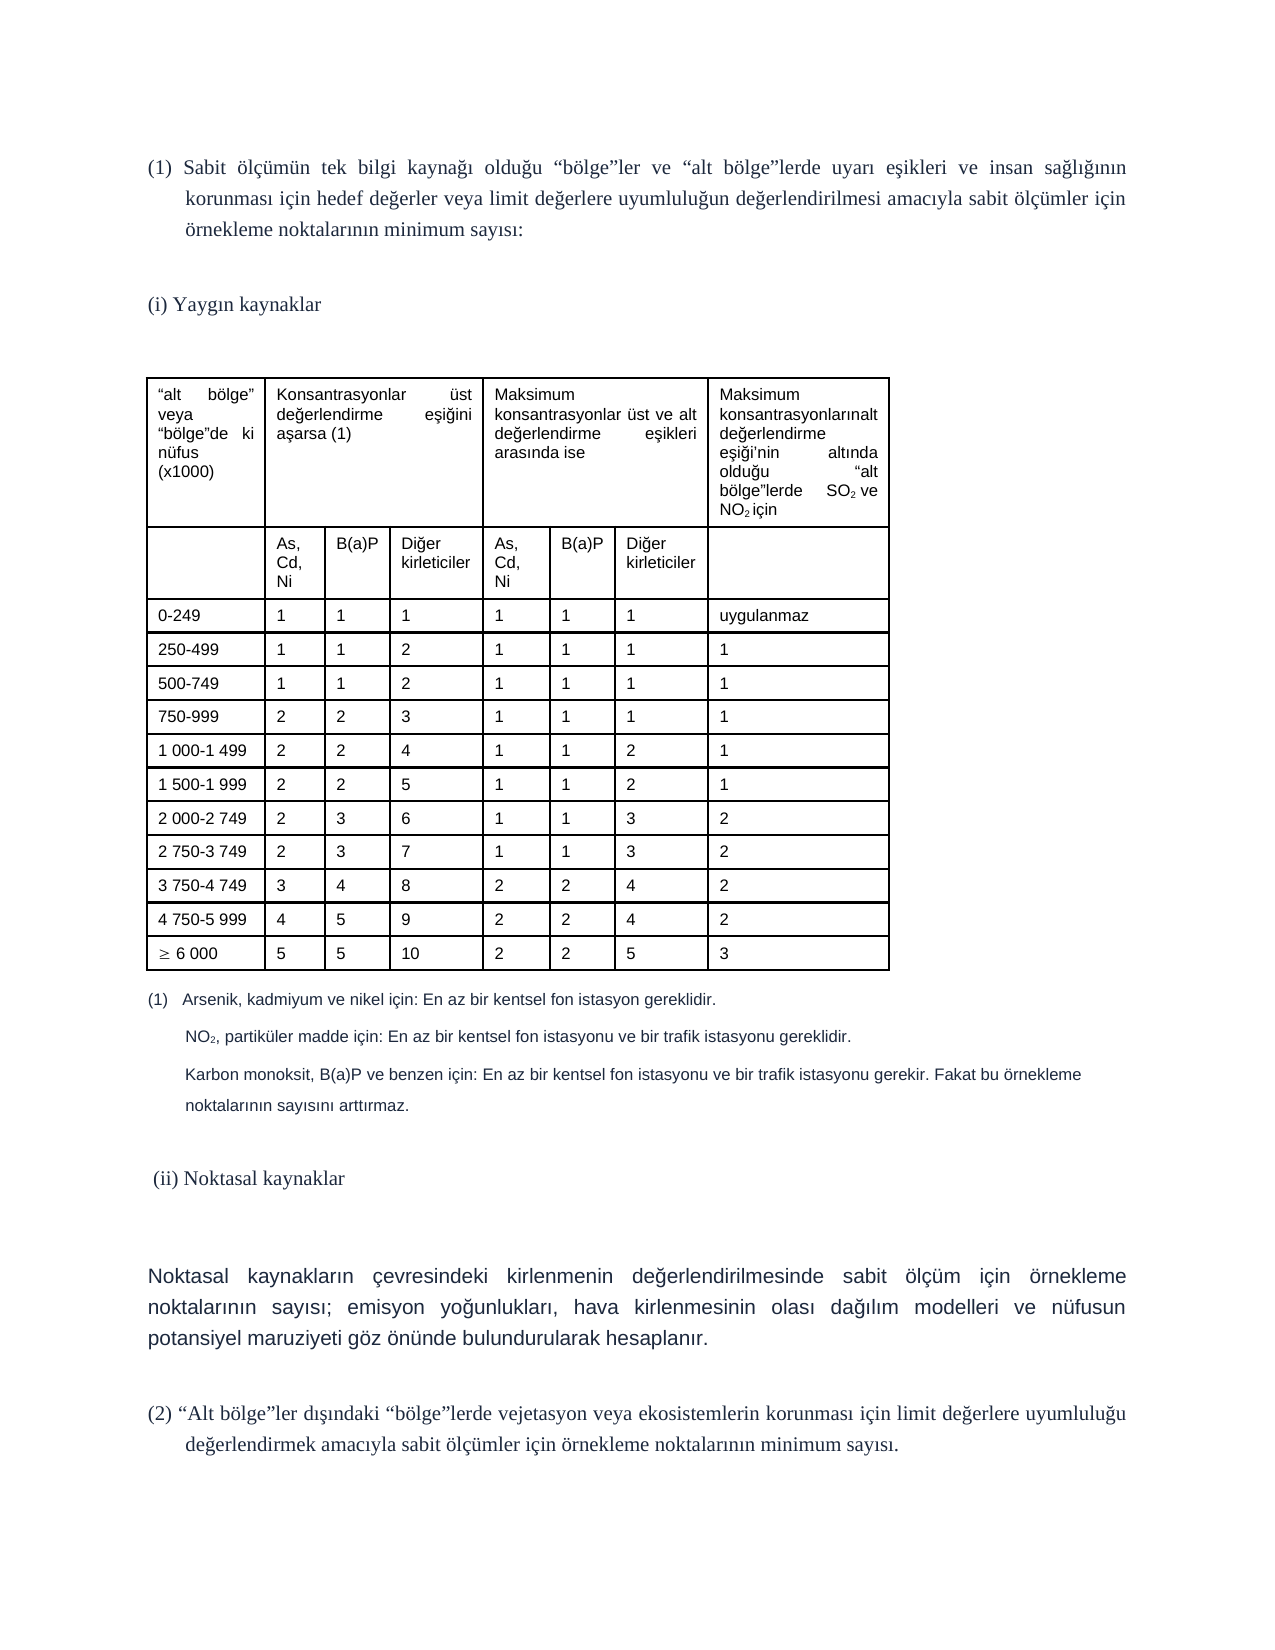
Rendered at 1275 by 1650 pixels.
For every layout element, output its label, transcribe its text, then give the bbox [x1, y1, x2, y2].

table_cell 1 [484, 769, 549, 800]
table_cell 2 [266, 735, 324, 766]
table_cell 2 [484, 937, 549, 969]
table_cell 1 [709, 735, 888, 766]
table_cell 1 [709, 667, 888, 699]
table_cell [709, 528, 888, 598]
table_cell 5 [266, 937, 324, 969]
table_cell 1 [709, 634, 888, 665]
table_cell 2 [484, 870, 549, 901]
table_cell 6 [391, 802, 482, 834]
table_cell 2 [266, 802, 324, 834]
table_cell 1 [484, 600, 549, 631]
table_cell 2 [391, 667, 482, 699]
table_cell 2 [709, 836, 888, 868]
table_cell 1 [551, 802, 614, 834]
table_cell 1 [266, 634, 324, 665]
table_cell 1 [484, 836, 549, 868]
table_cell 1 [551, 836, 614, 868]
table_cell 2 [709, 870, 888, 901]
table_cell 5 [326, 937, 389, 969]
table_cell 1 [709, 701, 888, 733]
table_cell B(a)P [551, 528, 614, 598]
table_cell 1 500-1 999 [148, 769, 264, 800]
table_cell 8 [391, 870, 482, 901]
table_cell 3 [266, 870, 324, 901]
table_cell 1 [616, 701, 707, 733]
table_cell 3 [391, 701, 482, 733]
table_cell 1 [484, 802, 549, 834]
table_cell 1 [551, 634, 614, 665]
table_cell 5 [616, 937, 707, 969]
table_cell 250-499 [148, 634, 264, 665]
table_cell 2 [391, 634, 482, 665]
table_cell 1 [326, 667, 389, 699]
table_cell 2 [616, 769, 707, 800]
table_cell 1 [326, 634, 389, 665]
table_cell  6 000 [148, 937, 264, 969]
table_cell Diğer kirleticiler [391, 528, 482, 598]
table_cell 2 [551, 937, 614, 969]
table_cell 2 [551, 870, 614, 901]
table_cell 4 [326, 870, 389, 901]
text (1) Sabit ölçümün tek bilgi kaynağı olduğu “bölge”ler ve “alt bölge”lerde uyarı eşikleri ve insan sağlığının korunması için hedef değerler veya limit değerlere uyumluluğun değerlendirilmesi amacıyla sabit ölçümler için örnekleme noktalarının minimum sayısı: [148, 148, 1127, 241]
table_cell 2 000-2 749 [148, 802, 264, 834]
table_cell 1 [709, 769, 888, 800]
table_cell As, Cd, Ni [484, 528, 549, 598]
table_cell 3 [616, 802, 707, 834]
table_cell 2 [326, 701, 389, 733]
table_cell 5 [326, 904, 389, 935]
table_cell 1 [551, 735, 614, 766]
table_cell [148, 528, 264, 598]
text (1) Arsenik, kadmiyum ve nikel için: En az bir kentsel fon istasyon gereklidir. [148, 977, 1127, 1008]
table_cell 1 [551, 701, 614, 733]
table_cell 9 [391, 904, 482, 935]
table_cell 10 [391, 937, 482, 969]
text (i) Yaygın kaynaklar [148, 285, 1127, 316]
table_cell 1 [616, 600, 707, 631]
table_cell 500-749 [148, 667, 264, 699]
table_cell 4 [266, 904, 324, 935]
table_cell 7 [391, 836, 482, 868]
table_cell 0-249 [148, 600, 264, 631]
table_cell Diğer kirleticiler [616, 528, 707, 598]
table_cell 5 [391, 769, 482, 800]
text (ii) Noktasal kaynaklar [148, 1158, 1127, 1190]
table_header Konsantrasyonlar üst değerlendirme eşiğini aşarsa (1) [266, 379, 482, 526]
table_cell 1 [484, 634, 549, 665]
table_cell 1 [266, 600, 324, 631]
table_cell 2 [326, 735, 389, 766]
table_cell 3 [616, 836, 707, 868]
table_cell 2 [266, 701, 324, 733]
table_cell 1 [484, 701, 549, 733]
table_cell 1 [484, 735, 549, 766]
table_header Maksimum konsantrasyonlarınalt değerlendirme eşiği’nin altında olduğu “alt bölge”lerde SO2 ve NO2 için [709, 379, 888, 526]
table_cell 1 [616, 667, 707, 699]
text Karbon monoksit, B(a)P ve benzen için: En az bir kentsel fon istasyonu ve bir trafik istasyonu gerekir. Fakat bu örnekleme noktalarının sayısını arttırmaz. [148, 1052, 1127, 1115]
table_cell 1 [551, 600, 614, 631]
table_cell 3 [709, 937, 888, 969]
text Noktasal kaynakların çevresindeki kirlenmenin değerlendirilmesinde sabit ölçüm için örnekleme noktalarının sayısı; emisyon yoğunlukları, hava kirlenmesinin olası dağılım modelleri ve nüfusun potansiyel maruziyeti göz önünde bulundurularak hesaplanır. [148, 1256, 1127, 1350]
table_cell As, Cd, Ni [266, 528, 324, 598]
table_cell 4 [391, 735, 482, 766]
table_cell 2 [266, 769, 324, 800]
table_header “alt bölge” veya “bölge”de ki nüfus (x1000) [148, 379, 264, 526]
table_cell 2 [484, 904, 549, 935]
table_cell 2 [326, 769, 389, 800]
table_cell 1 [551, 769, 614, 800]
table_cell 2 750-3 749 [148, 836, 264, 868]
text (2) “Alt bölge”ler dışındaki “bölge”lerde vejetasyon veya ekosistemlerin korunması için limit değerlere uyumluluğu değerlendirmek amacıyla sabit ölçümler için örnekleme noktalarının minimum sayısı. [148, 1394, 1127, 1456]
table_cell 1 000-1 499 [148, 735, 264, 766]
table_cell 1 [391, 600, 482, 631]
table_cell 2 [266, 836, 324, 868]
text NO2, partiküler madde için: En az bir kentsel fon istasyonu ve bir trafik istasyonu gereklidir. [185, 1015, 1127, 1046]
table_cell 1 [484, 667, 549, 699]
table_cell 750-999 [148, 701, 264, 733]
table_cell 2 [616, 735, 707, 766]
table_cell B(a)P [326, 528, 389, 598]
table_cell 3 750-4 749 [148, 870, 264, 901]
table_cell 4 [616, 870, 707, 901]
table_header Maksimum konsantrasyonlar üst ve alt değerlendirme eşikleri arasında ise [484, 379, 707, 526]
table_cell 3 [326, 802, 389, 834]
table_cell 1 [616, 634, 707, 665]
table_cell uygulanmaz [709, 600, 888, 631]
table_cell 3 [326, 836, 389, 868]
table_cell 1 [266, 667, 324, 699]
table_cell 4 [616, 904, 707, 935]
table_cell 1 [326, 600, 389, 631]
table_cell 2 [709, 802, 888, 834]
table_cell 2 [709, 904, 888, 935]
table_cell 2 [551, 904, 614, 935]
table_cell 4 750-5 999 [148, 904, 264, 935]
table_cell 1 [551, 667, 614, 699]
